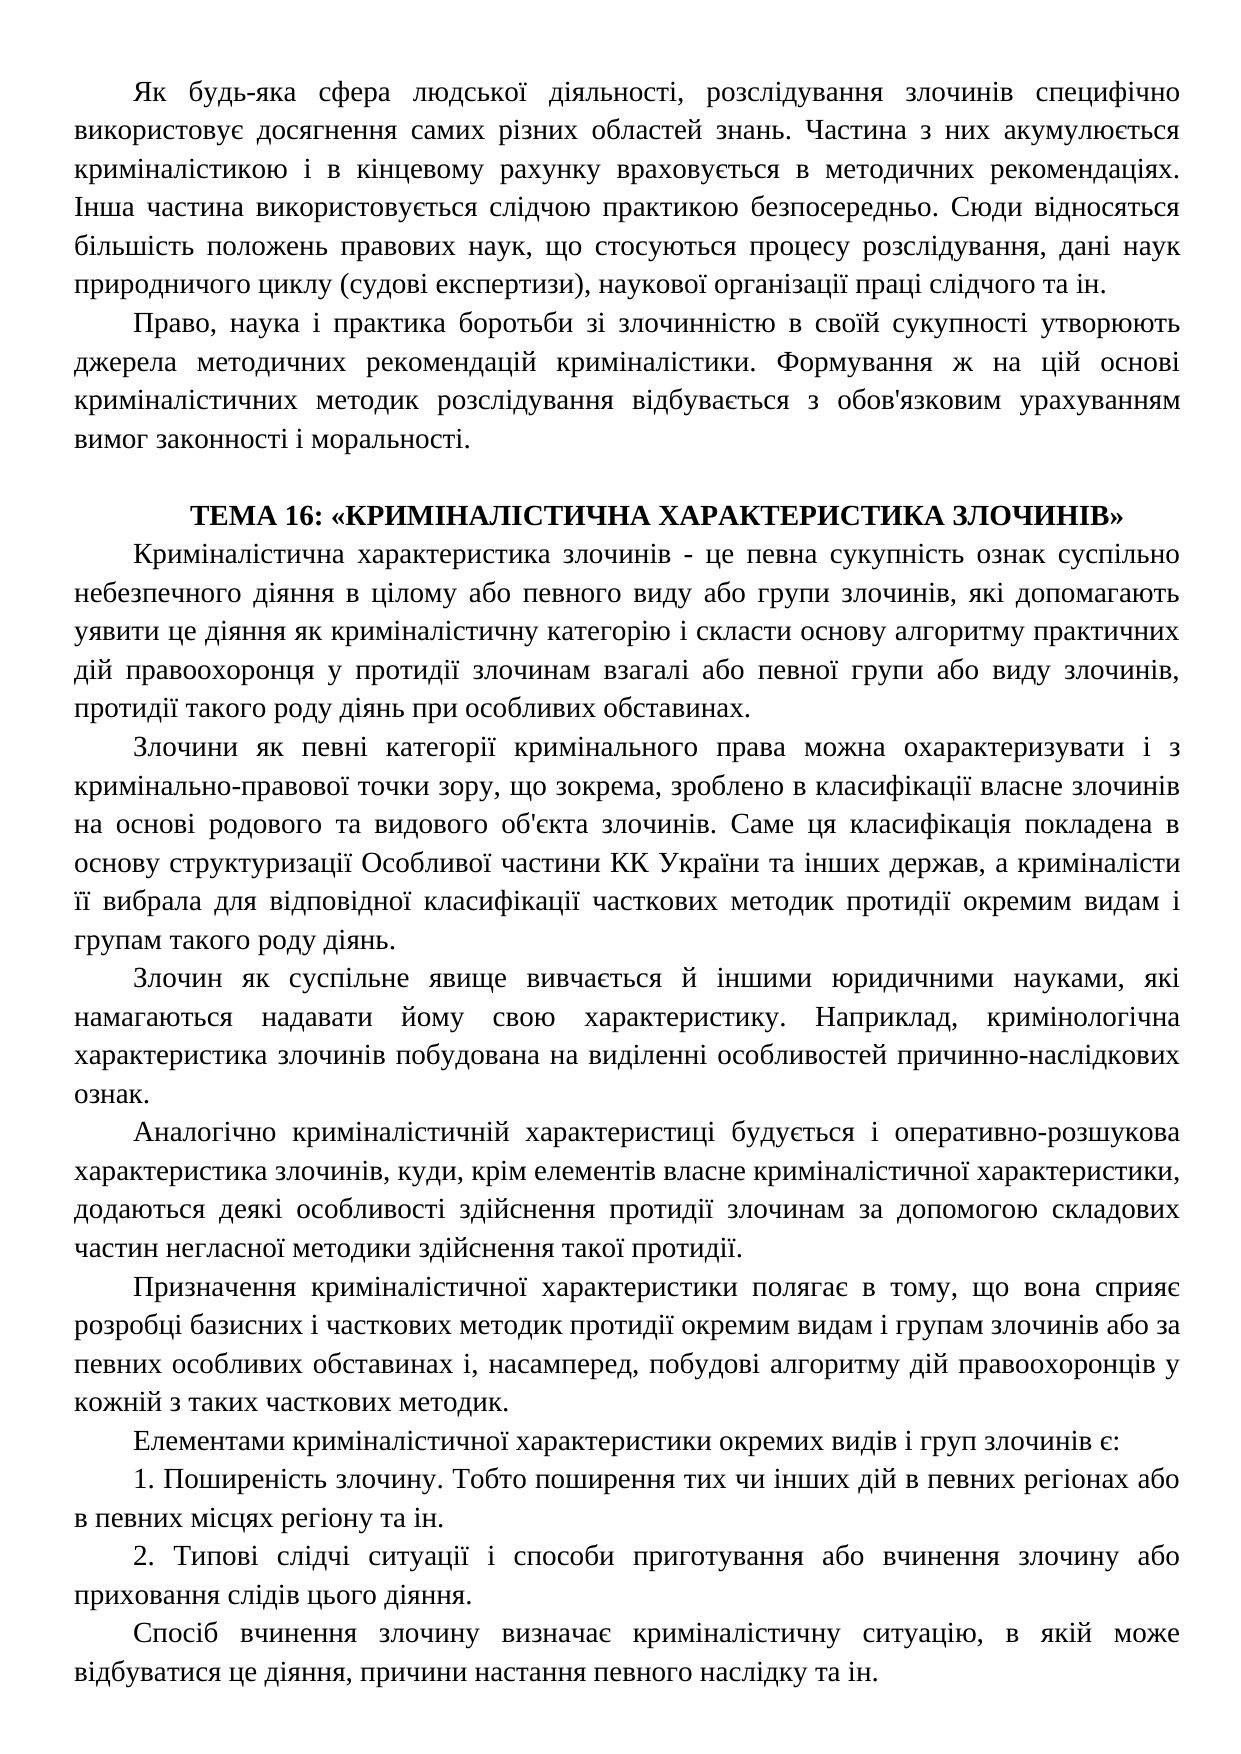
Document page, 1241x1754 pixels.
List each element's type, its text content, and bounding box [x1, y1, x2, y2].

text Елементами криміналістичної характеристики окремих видів і груп злочинів є: [74, 1423, 1181, 1456]
text Злочин як суспільне явище вивчається й іншими юридичними науками, які намагаються надавати йому свою характеристику. Наприклад, кримінологічна характеристика злочинів побудована на виділенні особливостей причинно-наслідкових ознак. [74, 960, 1181, 1109]
text Криміналістична характеристика злочинів - це певна сукупність ознак суспільно небезпечного діяння в цілому або певного виду або групи злочинів, які допомагають уявити це діяння як криміналістичну категорію і скласти основу алгоритму практичних дій правоохоронця у протидії злочинам взагалі або певної групи або виду злочинів, протидії такого роду діянь при особливих обставинах. [74, 536, 1181, 724]
text Призначення криміналістичної характеристики полягає в тому, що вона сприяє розробці базисних і часткових методик протидії окремим видам і групам злочинів або за певних особливих обставинах і, насамперед, побудові алгоритму дій правоохоронців у кожній з таких часткових методик. [74, 1269, 1181, 1418]
text Спосіб вчинення злочину визначає криміналістичну ситуацію, в якій може відбуватися це діяння, причини настання певного наслідку та ін. [74, 1616, 1181, 1688]
text Як будь-яка сфера людської діяльності, розслідування злочинів специфічно використовує досягнення самих різних областей знань. Частина з них акумулюється криміналістикою і в кінцевому рахунку враховується в методичних рекомендаціях. Інша частина використовується слідчою практикою безпосередньо. Сюди відносяться більшість положень правових наук, що стосуються процесу розслідування, дані наук природничого циклу (судові експертизи), наукової організації праці слідчого та ін. [74, 74, 1181, 300]
text Аналогічно криміналістичній характеристиці будується і оперативно-розшукова характеристика злочинів, куди, крім елементів власне криміналістичної характеристики, додаються деякі особливості здійснення протидії злочинам за допомогою складових частин негласної методики здійснення такої протидії. [74, 1114, 1181, 1264]
text Право, наука і практика боротьби зі злочинністю в своїй сукупності утворюють джерела методичних рекомендацій криміналістики. Формування ж на цій основі криміналістичних методик розслідування відбувається з обов'язковим урахуванням вимог законності і моральності. [74, 305, 1181, 454]
text Злочини як певні категорії кримінального права можна охарактеризувати і з кримінально-правової точки зору, що зокрема, зроблено в класифікації власне злочинів на основі родового та видового об'єкта злочинів. Саме ця класифікація покладена в основу структуризації Особливої ​​частини КК України та інших держав, а криміналісти її вибрала для відповідної класифікації часткових методик протидії окремим видам і групам такого роду діянь. [74, 729, 1181, 955]
text 1. Поширеність злочину. Тобто поширення тих чи інших дій в певних регіонах або в певних місцях регіону та ін. [74, 1461, 1181, 1533]
text 2. Типові слідчі ситуації і способи приготування або вчинення злочину або приховання слідів цього діяння. [74, 1538, 1181, 1611]
text ТЕМА 16: «КРИМІНАЛІСТИЧНА ХАРАКТЕРИСТИКА ЗЛОЧИНІВ» [74, 498, 1181, 531]
